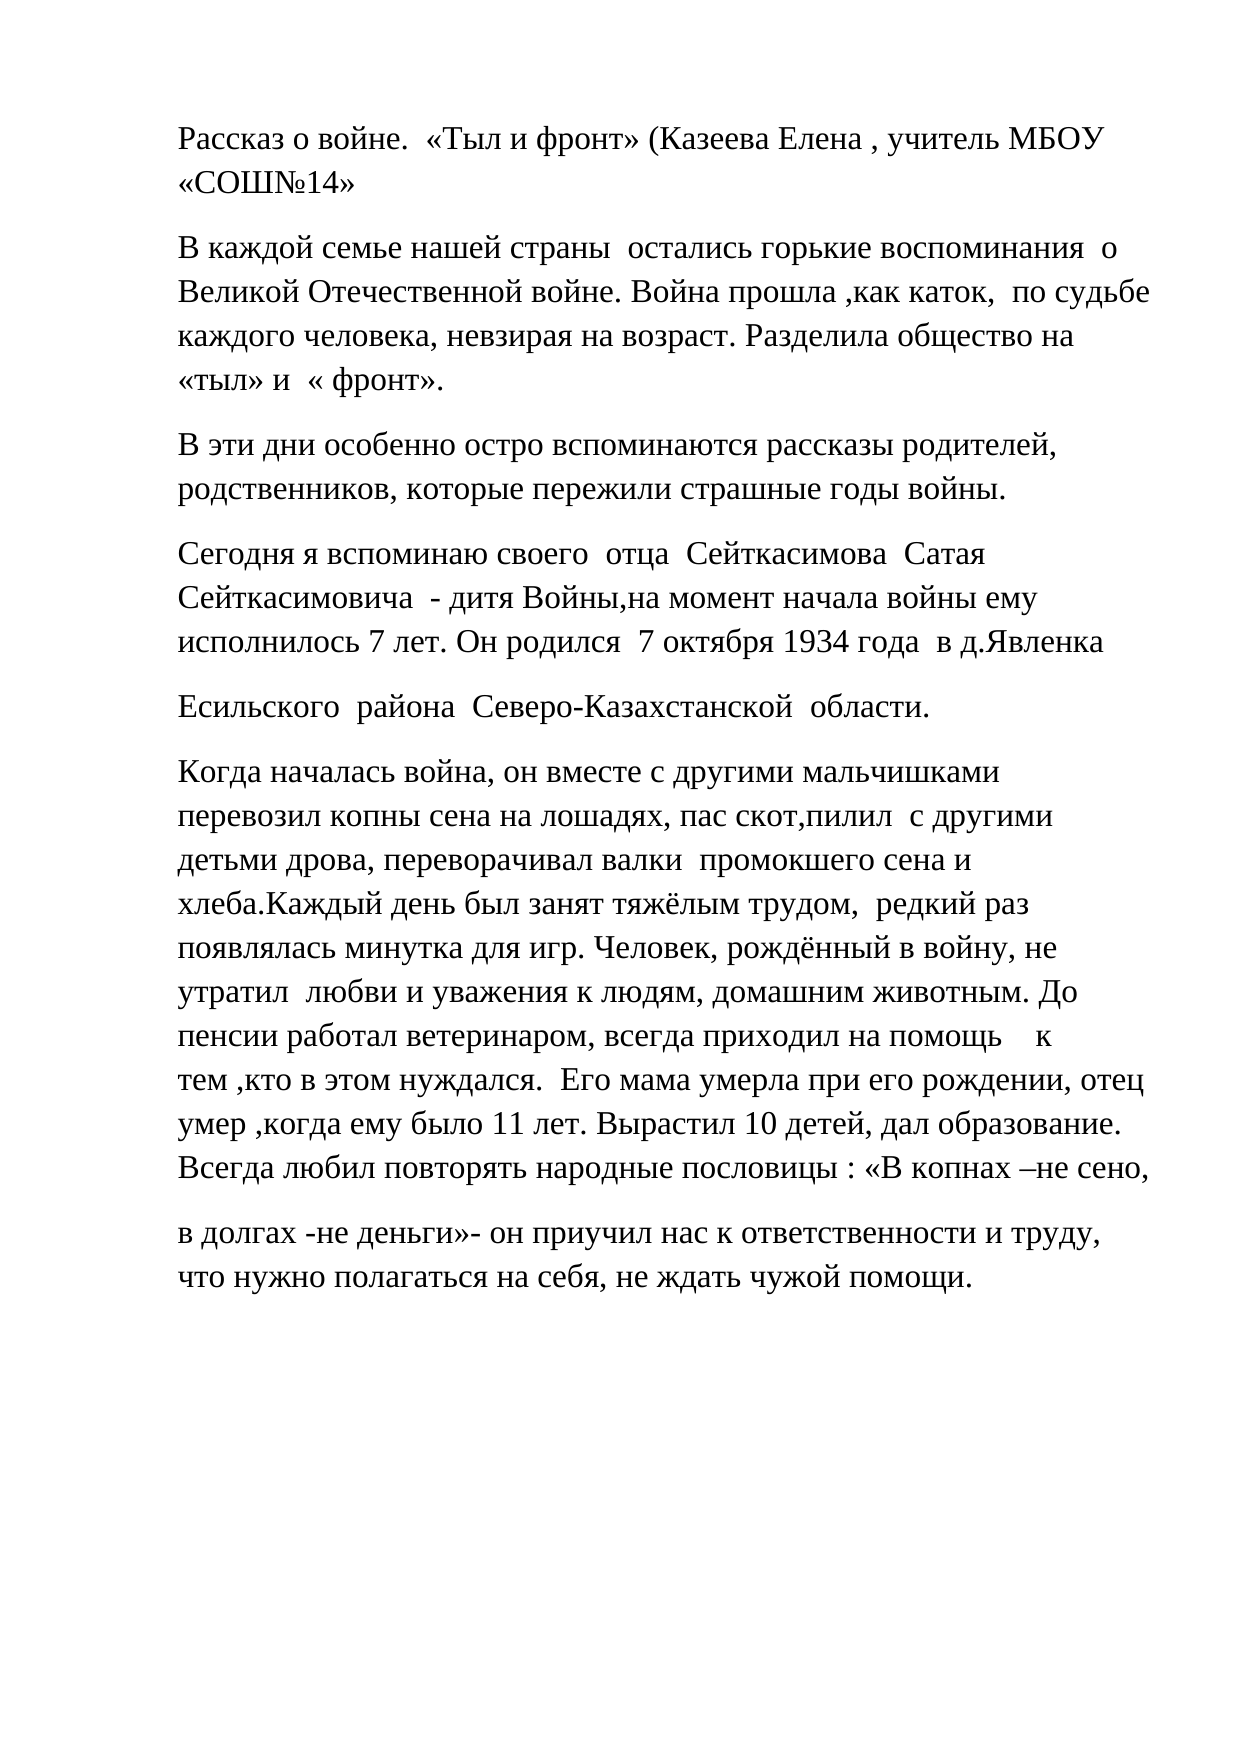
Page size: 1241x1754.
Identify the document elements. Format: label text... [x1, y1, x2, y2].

text Сегодня я вспоминаю своего отца Сейткасимова Сатая Сейткасимовича - дитя Войны,на момент начала войны ему исполнилось 7 лет. Он родился 7 октября 1934 года в д.Явленка [177, 533, 1152, 659]
text Когда началась война, он вместе с другими мальчишками перевозил копны сена на лошадях, пас скот,пилил с другими детьми дрова, переворачивал валки промокшего сена и хлеба.Каждый день был занят тяжёлым трудом, редкий раз появлялась минутка для игр. Человек, рождённый в войну, не утратил любви и уважения к людям, домашним животным. До пенсии работал ветеринаром, всегда приходил на помощь к тем ,кто в этом нуждался. Его мама умерла при его рождении, отец умер ,когда ему было 11 лет. Вырастил 10 детей, дал образование. Всегда любил повторять народные пословицы : «В копнах –не сено, [177, 751, 1152, 1186]
text В каждой семье нашей страны остались горькие воспоминания о Великой Отечественной войне. Война прошла ,как каток, по судьбе каждого человека, невзирая на возраст. Разделила общество на «тыл» и « фронт». [177, 227, 1152, 398]
text Рассказ о войне. «Тыл и фронт» (Казеева Елена , учитель МБОУ «СОШ№14» [177, 118, 1152, 201]
text Есильского района Северо-Казахстанской области. [177, 686, 1152, 724]
text В эти дни особенно остро вспоминаются рассказы родителей, родственников, которые пережили страшные годы войны. [177, 424, 1152, 507]
text в долгах -не деньги»- он приучил нас к ответственности и труду, что нужно полагаться на себя, не ждать чужой помощи. [177, 1212, 1152, 1295]
